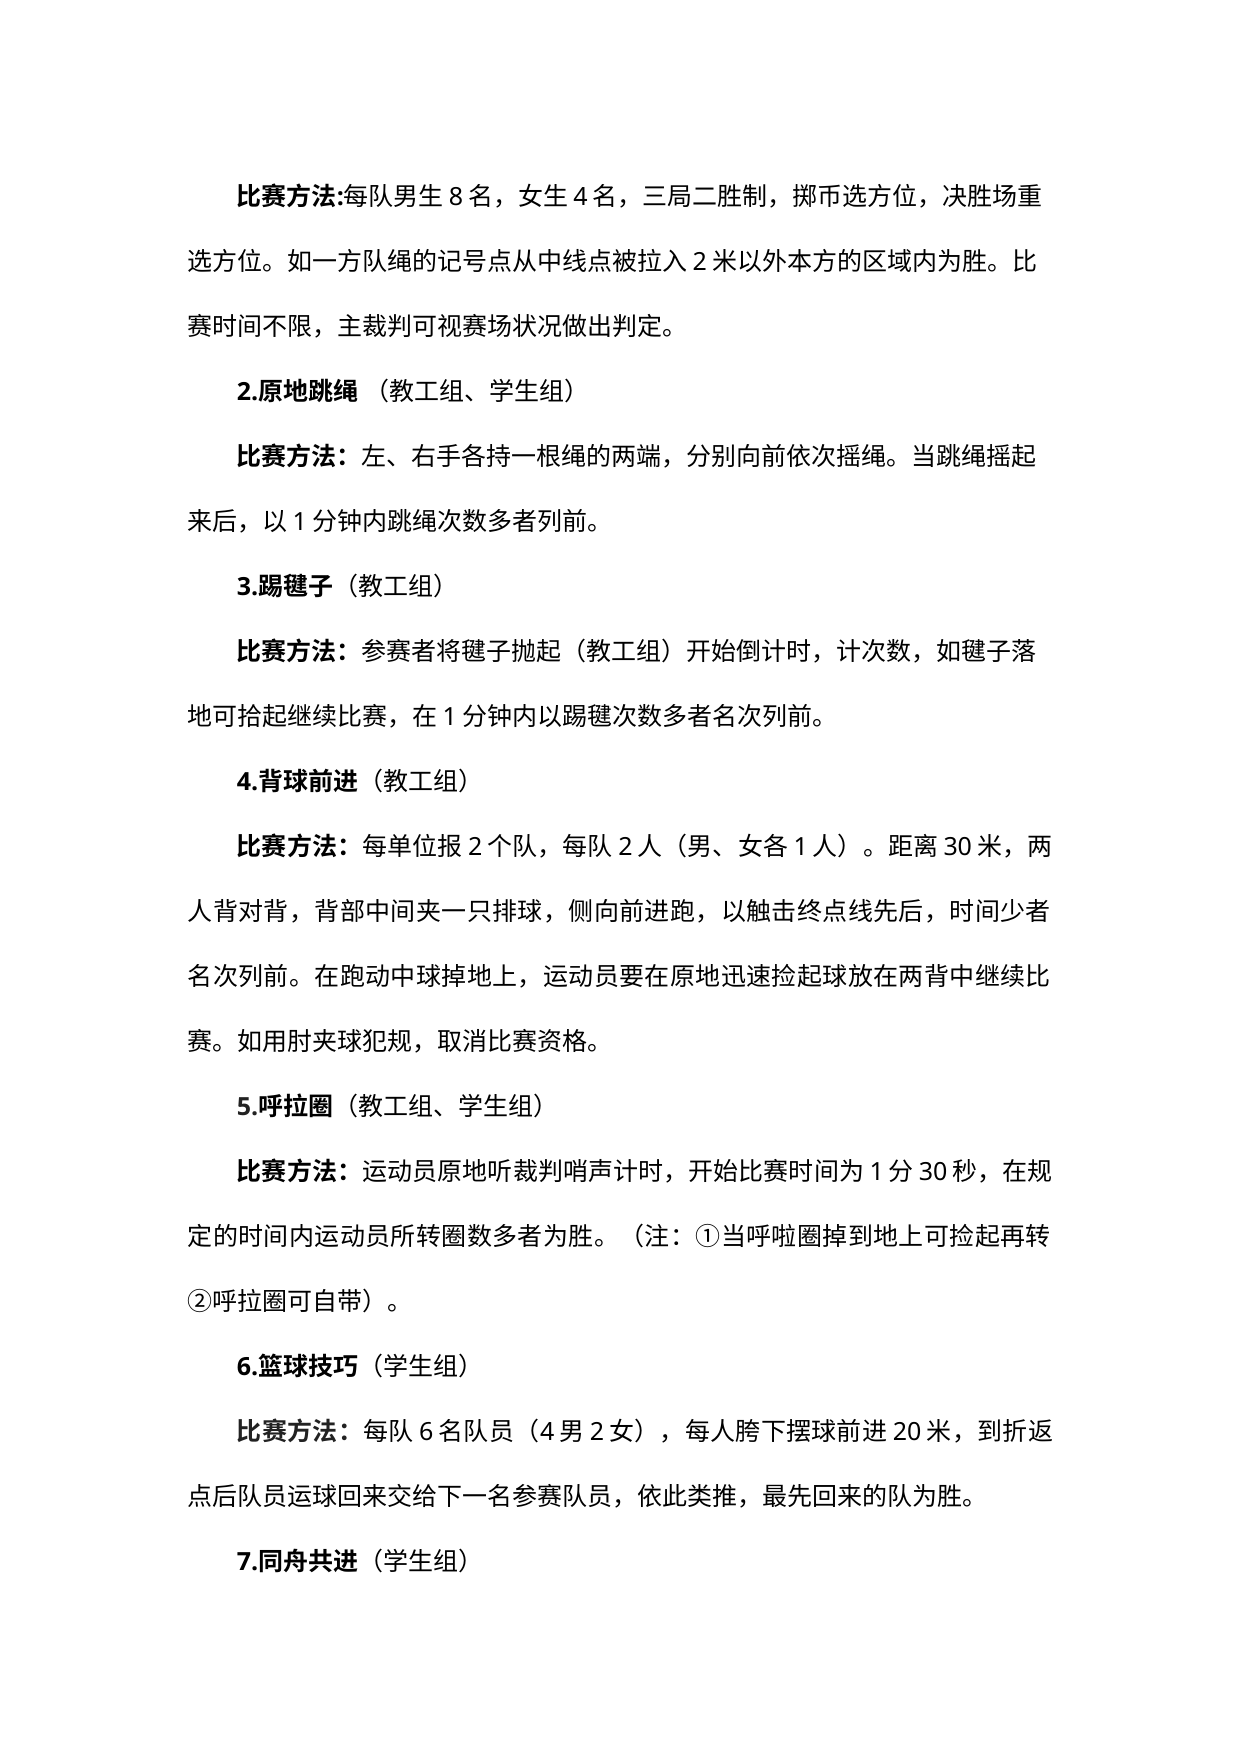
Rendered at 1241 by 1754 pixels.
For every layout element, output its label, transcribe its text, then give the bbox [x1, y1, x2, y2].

text 比赛方法：运动员原地听裁判哨声计时，开始比赛时间为1分30秒，在规定的时间内运动员所转圈数多者为胜。（注：①当呼啦圈掉到地上可捡起再转 ②呼拉圈可自带）。 [187, 1137, 1053, 1332]
text 4.背球前进（教工组） [187, 747, 1053, 812]
text 3.踢毽子（教工组） [187, 552, 1053, 617]
text 比赛方法：每队6名队员（4男2女），每人胯下摆球前进20米，到折返点后队员运球回来交给下一名参赛队员，依此类推，最先回来的队为胜。 [187, 1397, 1053, 1527]
text 7.同舟共进（学生组） [187, 1527, 1053, 1592]
text 6.篮球技巧（学生组） [187, 1332, 1053, 1397]
text 比赛方法：每单位报2个队，每队2人（男、女各1人）。距离30米，两人背对背，背部中间夹一只排球，侧向前进跑，以触击终点线先后，时间少者名次列前。在跑动中球掉地上，运动员要在原地迅速捡起球放在两背中继续比赛。如用肘夹球犯规，取消比赛资格。 [187, 812, 1053, 1072]
text 2.原地跳绳 （教工组、学生组） [187, 357, 1053, 422]
text 比赛方法：参赛者将毽子抛起（教工组）开始倒计时，计次数，如毽子落地可拾起继续比赛，在1分钟内以踢毽次数多者名次列前。 [187, 617, 1053, 747]
text 比赛方法：左、右手各持一根绳的两端，分别向前依次摇绳。当跳绳摇起来后，以1分钟内跳绳次数多者列前。 [187, 422, 1053, 552]
text 5.呼拉圈（教工组、学生组） [187, 1072, 1053, 1137]
text 比赛方法:每队男生8名，女生4名，三局二胜制，掷币选方位，决胜场重选方位。如一方队绳的记号点从中线点被拉入2米以外本方的区域内为胜。比赛时间不限，主裁判可视赛场状况做出判定。 [187, 162, 1053, 357]
